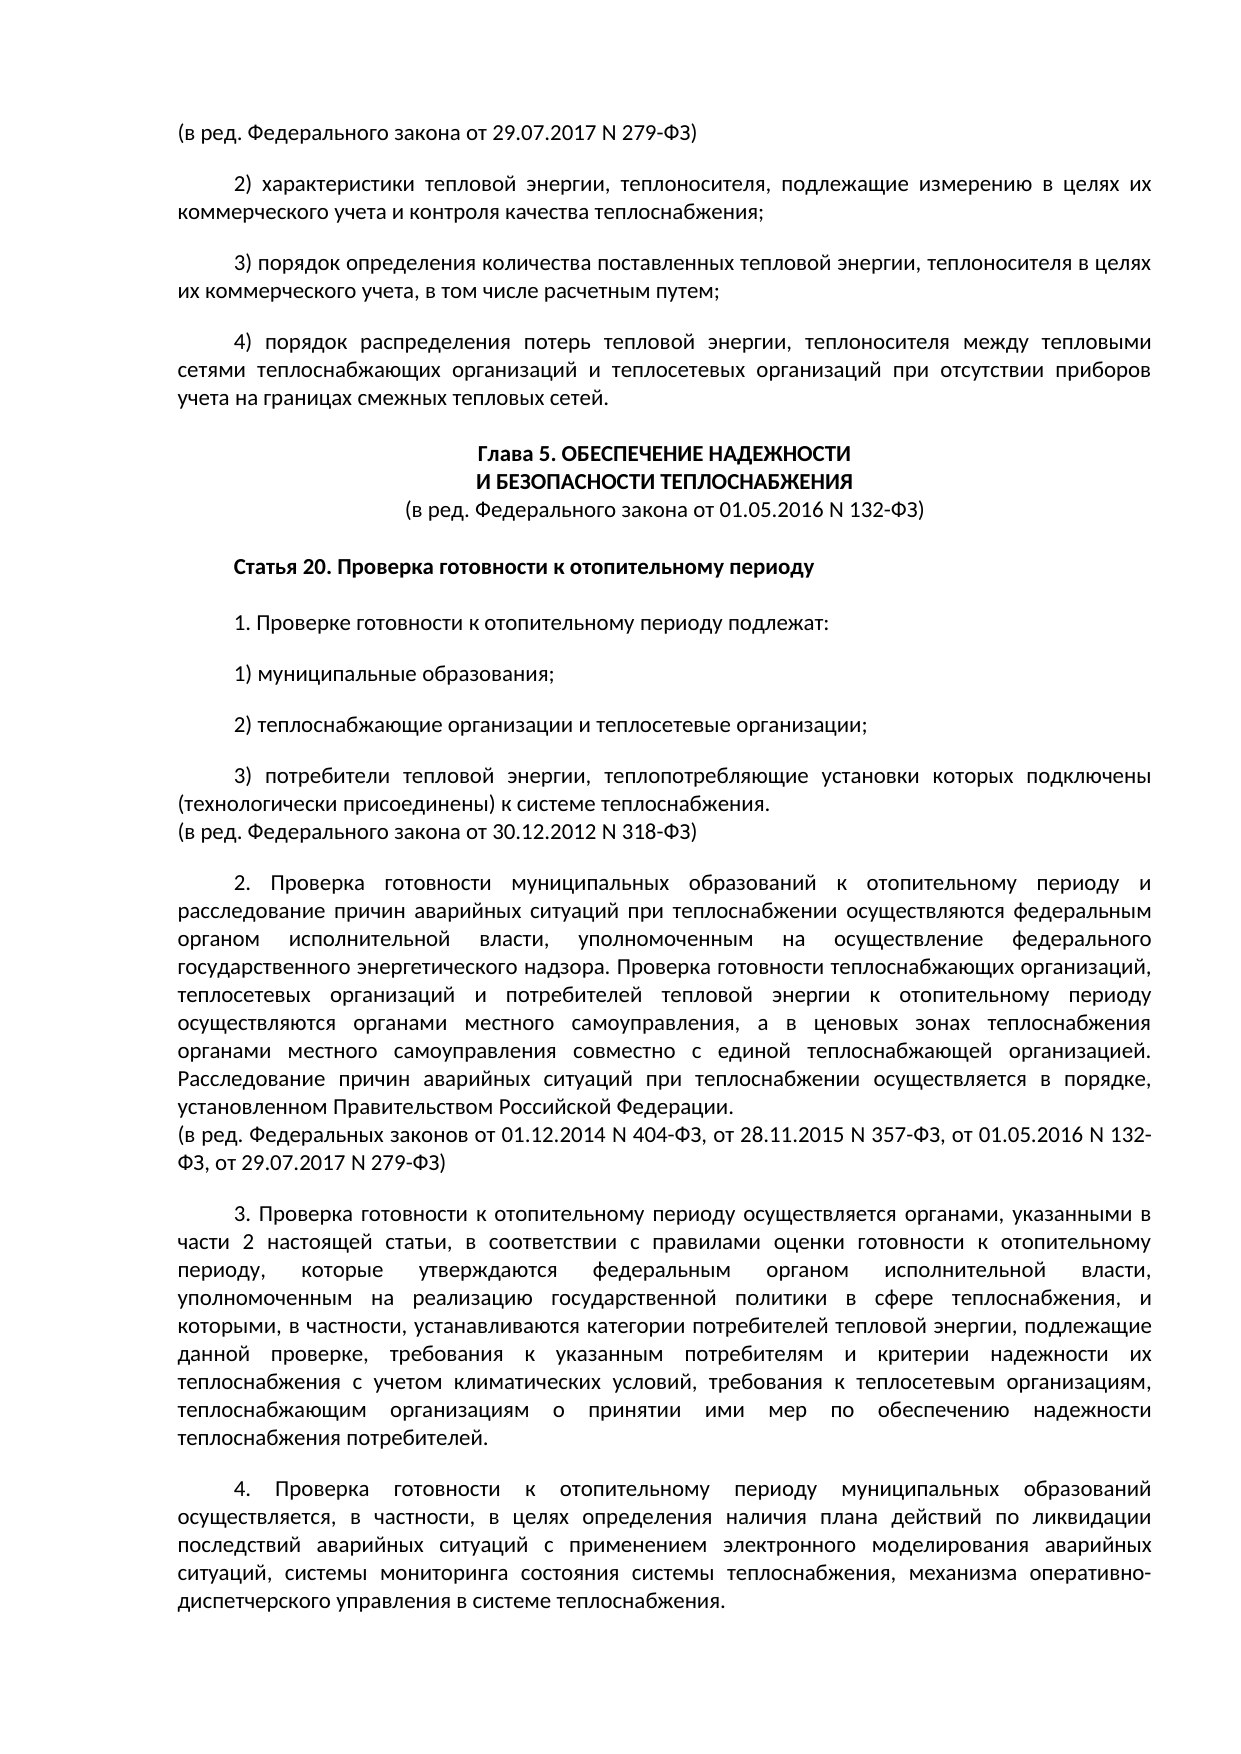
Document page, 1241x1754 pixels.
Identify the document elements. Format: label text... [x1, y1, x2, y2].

title Глава 5. ОБЕСПЕЧЕНИЕ НАДЕЖНОСТИ [177, 439, 1152, 467]
text 3) потребители тепловой энергии, теплопотребляющие установки которых подключены (технологически присоединены) к системе теплоснабжения. [177, 761, 1152, 817]
text (в ред. Федеральных законов от 01.12.2014 N 404-ФЗ, от 28.11.2015 N 357-ФЗ, от 01.05.2016 N 132-ФЗ, от 29.07.2017 N 279-ФЗ) [177, 1120, 1152, 1176]
text (в ред. Федерального закона от 01.05.2016 N 132-ФЗ) [177, 495, 1152, 523]
text (в ред. Федерального закона от 29.07.2017 N 279-ФЗ) [177, 118, 1152, 146]
text 4. Проверка готовности к отопительному периоду муниципальных образований осуществляется, в частности, в целях определения наличия плана действий по ликвидации последствий аварийных ситуаций с применением электронного моделирования аварийных ситуаций, системы мониторинга состояния системы теплоснабжения, механизма оперативно-диспетчерского управления в системе теплоснабжения. [177, 1474, 1152, 1614]
text 4) порядок распределения потерь тепловой энергии, теплоносителя между тепловыми сетями теплоснабжающих организаций и теплосетевых организаций при отсутствии приборов учета на границах смежных тепловых сетей. [177, 327, 1152, 411]
text 2) теплоснабжающие организации и теплосетевые организации; [177, 710, 1152, 738]
text 1) муниципальные образования; [177, 659, 1152, 687]
text 3) порядок определения количества поставленных тепловой энергии, теплоносителя в целях их коммерческого учета, в том числе расчетным путем; [177, 248, 1152, 304]
text 2) характеристики тепловой энергии, теплоносителя, подлежащие измерению в целях их коммерческого учета и контроля качества теплоснабжения; [177, 169, 1152, 225]
title И БЕЗОПАСНОСТИ ТЕПЛОСНАБЖЕНИЯ [177, 467, 1152, 495]
text 3. Проверка готовности к отопительному периоду осуществляется органами, указанными в части 2 настоящей статьи, в соответствии с правилами оценки готовности к отопительному периоду, которые утверждаются федеральным органом исполнительной власти, уполномоченным на реализацию государственной политики в сфере теплоснабжения, и которыми, в частности, устанавливаются категории потребителей тепловой энергии, подлежащие данной проверке, требования к указанным потребителям и критерии надежности их теплоснабжения с учетом климатических условий, требования к теплосетевым организациям, теплоснабжающим организациям о принятии ими мер по обеспечению надежности теплоснабжения потребителей. [177, 1199, 1152, 1451]
text 1. Проверке готовности к отопительному периоду подлежат: [177, 608, 1152, 636]
text 2. Проверка готовности муниципальных образований к отопительному периоду и расследование причин аварийных ситуаций при теплоснабжении осуществляются федеральным органом исполнительной власти, уполномоченным на осуществление федерального государственного энергетического надзора. Проверка готовности теплоснабжающих организаций, теплосетевых организаций и потребителей тепловой энергии к отопительному периоду осуществляются органами местного самоуправления, а в ценовых зонах теплоснабжения органами местного самоуправления совместно с единой теплоснабжающей организацией. Расследование причин аварийных ситуаций при теплоснабжении осуществляется в порядке, установленном Правительством Российской Федерации. [177, 868, 1152, 1120]
title Статья 20. Проверка готовности к отопительному периоду [177, 552, 1152, 580]
text (в ред. Федерального закона от 30.12.2012 N 318-ФЗ) [177, 817, 1152, 845]
